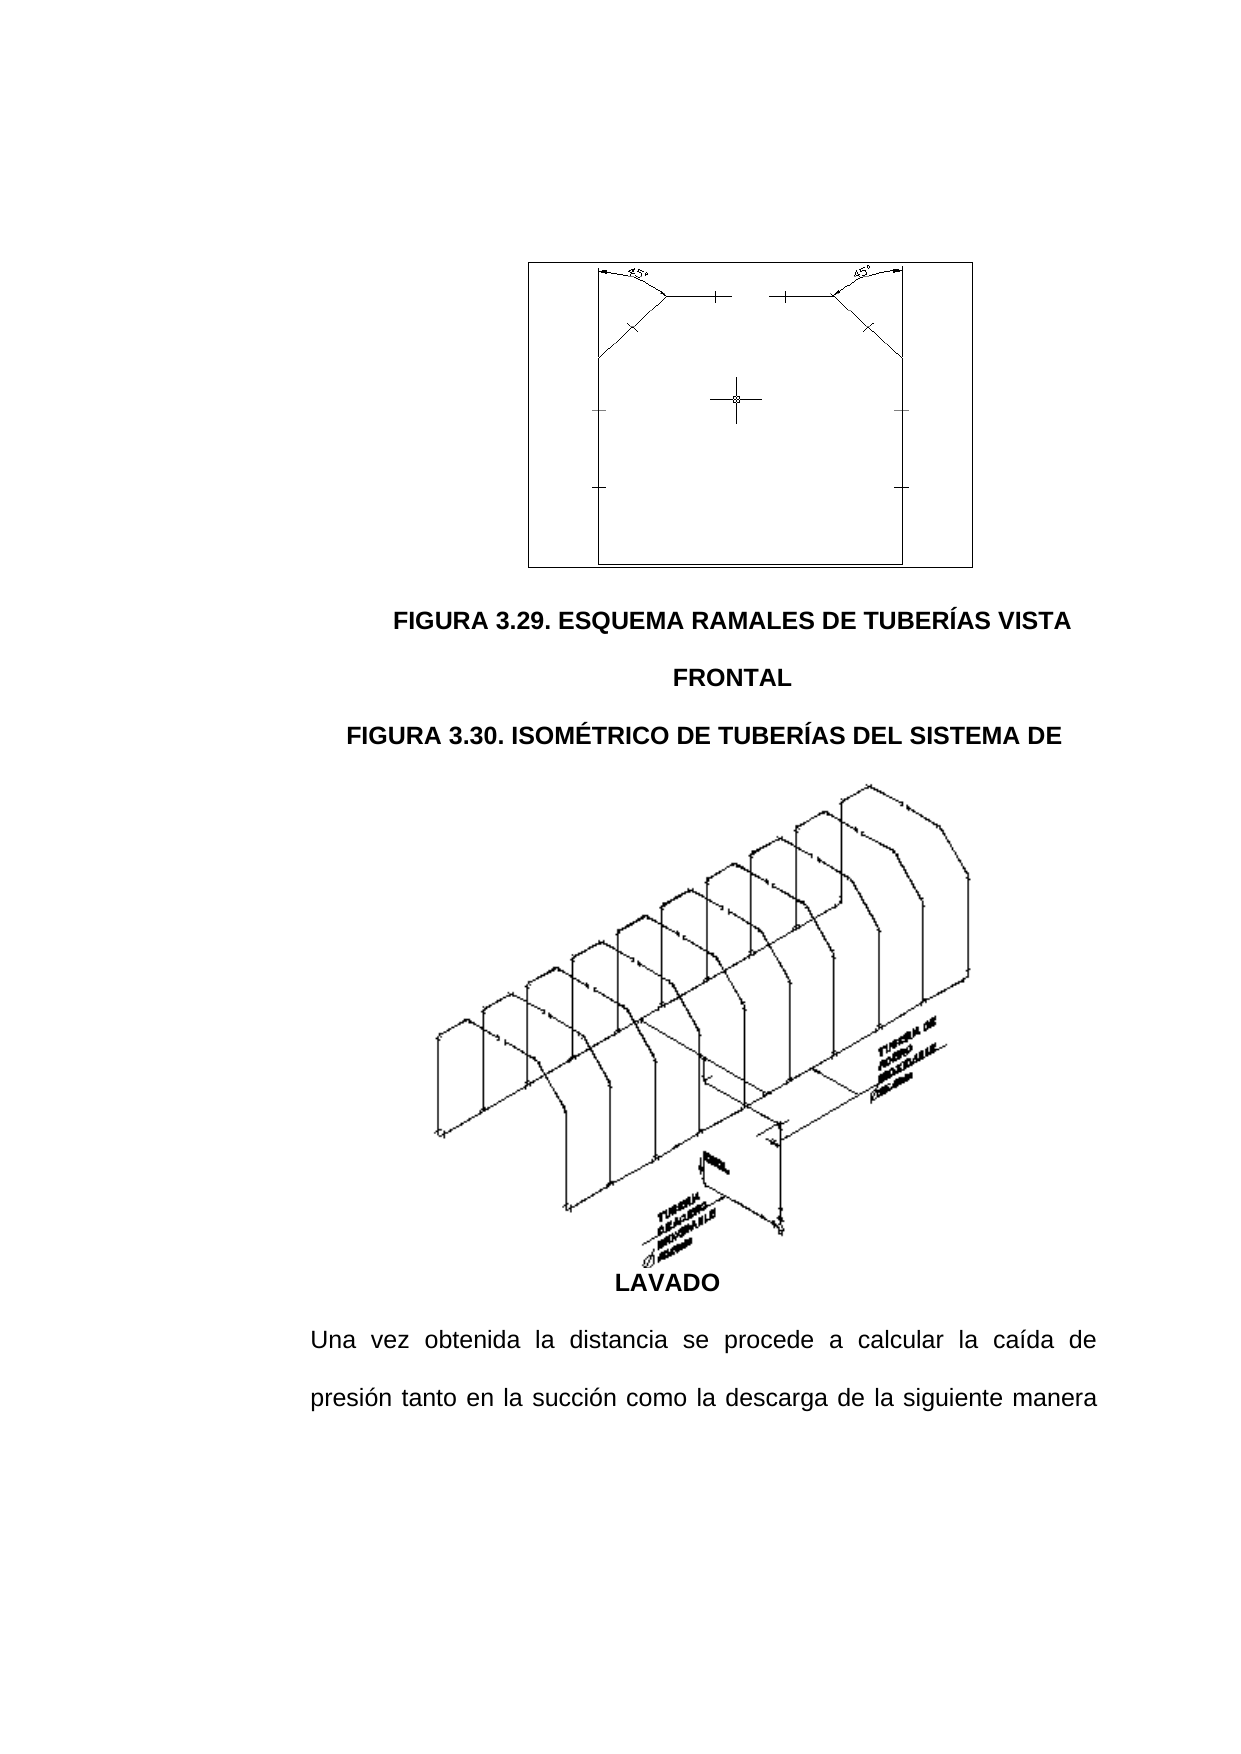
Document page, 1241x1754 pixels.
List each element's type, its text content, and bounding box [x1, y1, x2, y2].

text FIGURA 3.29. ESQUEMA RAMALES DE TUBERÍAS VISTA FRONTAL [366, 236, 1098, 692]
text FIGURA 3.30. ISOMÉTRICO DE TUBERÍAS DEL SISTEMA DE LAVADO [236, 721, 1098, 1296]
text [310, 1325, 1098, 1411]
